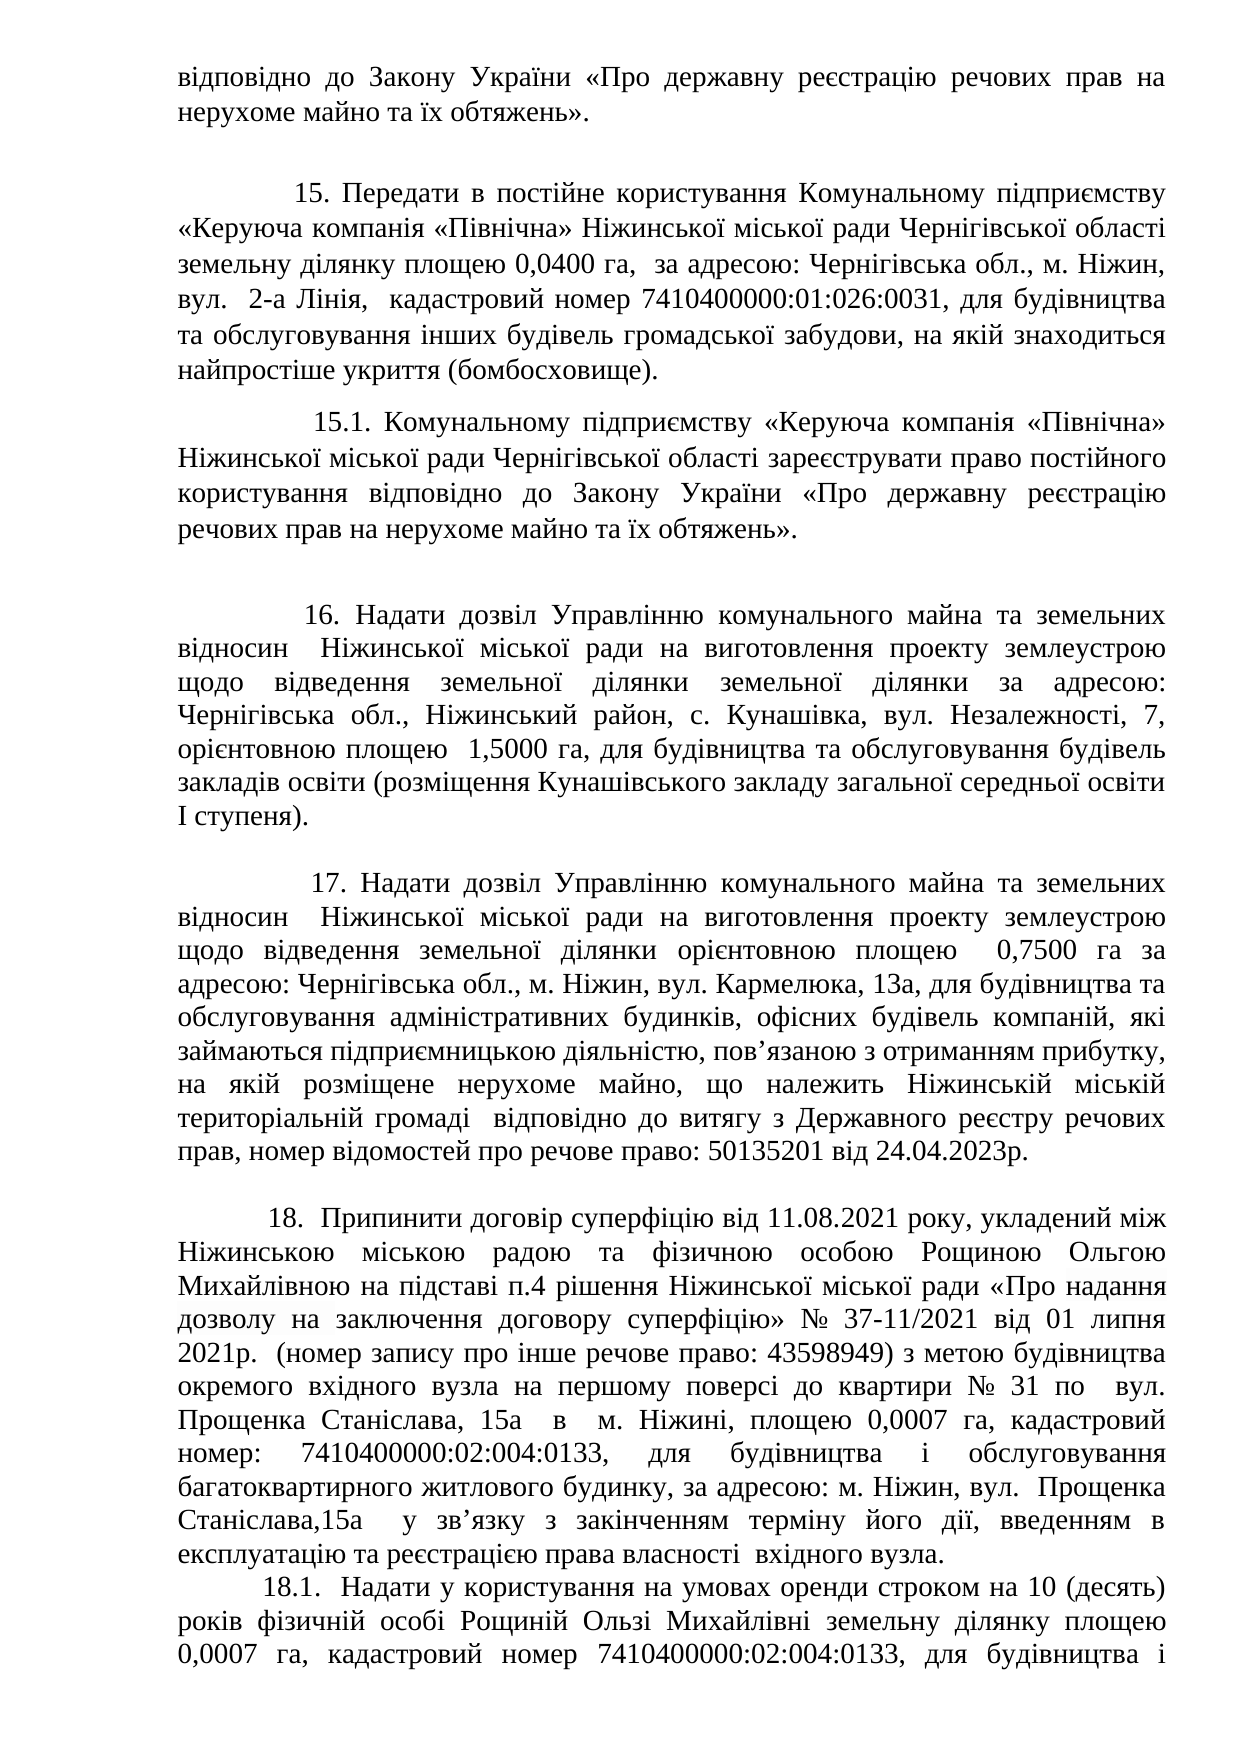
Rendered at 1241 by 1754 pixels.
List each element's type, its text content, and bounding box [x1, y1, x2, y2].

text 15.1. Комунальному підприємству «Керуюча компанія «Північна» Ніжинської міської ради Чернігівської області зареєструвати право постійного користування відповідно до Закону України «Про державну реєстрацію речових прав на нерухоме майно та їх обтяжень». [177, 404, 1167, 545]
text 15. Передати в постійне користування Комунальному підприємству «Керуюча компанія «Північна» Ніжинської міської ради Чернігівської області земельну ділянку площею 0,0400 га, за адресою: Чернігівська обл., м. Ніжин, вул. 2-а Лінія, кадастровий номер 7410400000:01:026:0031, для будівництва та обслуговування інших будівель громадської забудови, на якій знаходиться найпростіше укриття (бомбосховище). [177, 175, 1167, 386]
text 17. Надати дозвіл Управлінню комунального майна та земельних відносин Ніжинської міської ради на виготовлення проекту землеустрою щодо відведення земельної ділянки орієнтовною площею 0,7500 га за адресою: Чернігівська обл., м. Ніжин, вул. Кармелюка, 13а, для будівництва та обслуговування адміністративних будинків, офісних будівель компаній, які займаються підприємницькою діяльністю, пов’язаною з отриманням прибутку, на якій розміщене нерухоме майно, що належить Ніжинській міській територіальній громаді відповідно до витягу з Державного реєстру речових прав, номер відомостей про речове право: 50135201 від 24.04.2023р. [177, 865, 1167, 1167]
text 16. Надати дозвіл Управлінню комунального майна та земельних відносин Ніжинської міської ради на виготовлення проекту землеустрою щодо відведення земельної ділянки земельної ділянки за адресою: Чернігівська обл., Ніжинський район, с. Кунашівка, вул. Незалежності, 7, орієнтовною площею 1,5000 га, для будівництва та обслуговування будівель закладів освіти (розміщення Кунашівського закладу загальної середньої освіти I ступеня). [177, 597, 1167, 832]
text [177, 1569, 1167, 1670]
text 18. Припинити договір суперфіцію від 11.08.2021 року, укладений між Ніжинською міською радою та фізичною особою Рощиною Ольгою Михайлівною на підставі п.4 рішення Ніжинської міської ради «Про надання дозволу на заключення договору суперфіцію» № 37-11/2021 від 01 липня 2021р. (номер запису про інше речове право: 43598949) з метою будівництва окремого вхідного вузла на першому поверсі до квартири № 31 по вул. Прощенка Станіслава, 15а в м. Ніжині, площею 0,0007 га, кадастровий номер: 7410400000:02:004:0133, для будівництва і обслуговування багатоквартирного житлового будинку, за адресою: м. Ніжин, вул. Прощенка Станіслава,15а у зв’язку з закінченням терміну його дії, введенням в експлуатацію та реєстрацією права власності вхідного вузла. [177, 1201, 1167, 1569]
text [177, 59, 1167, 128]
